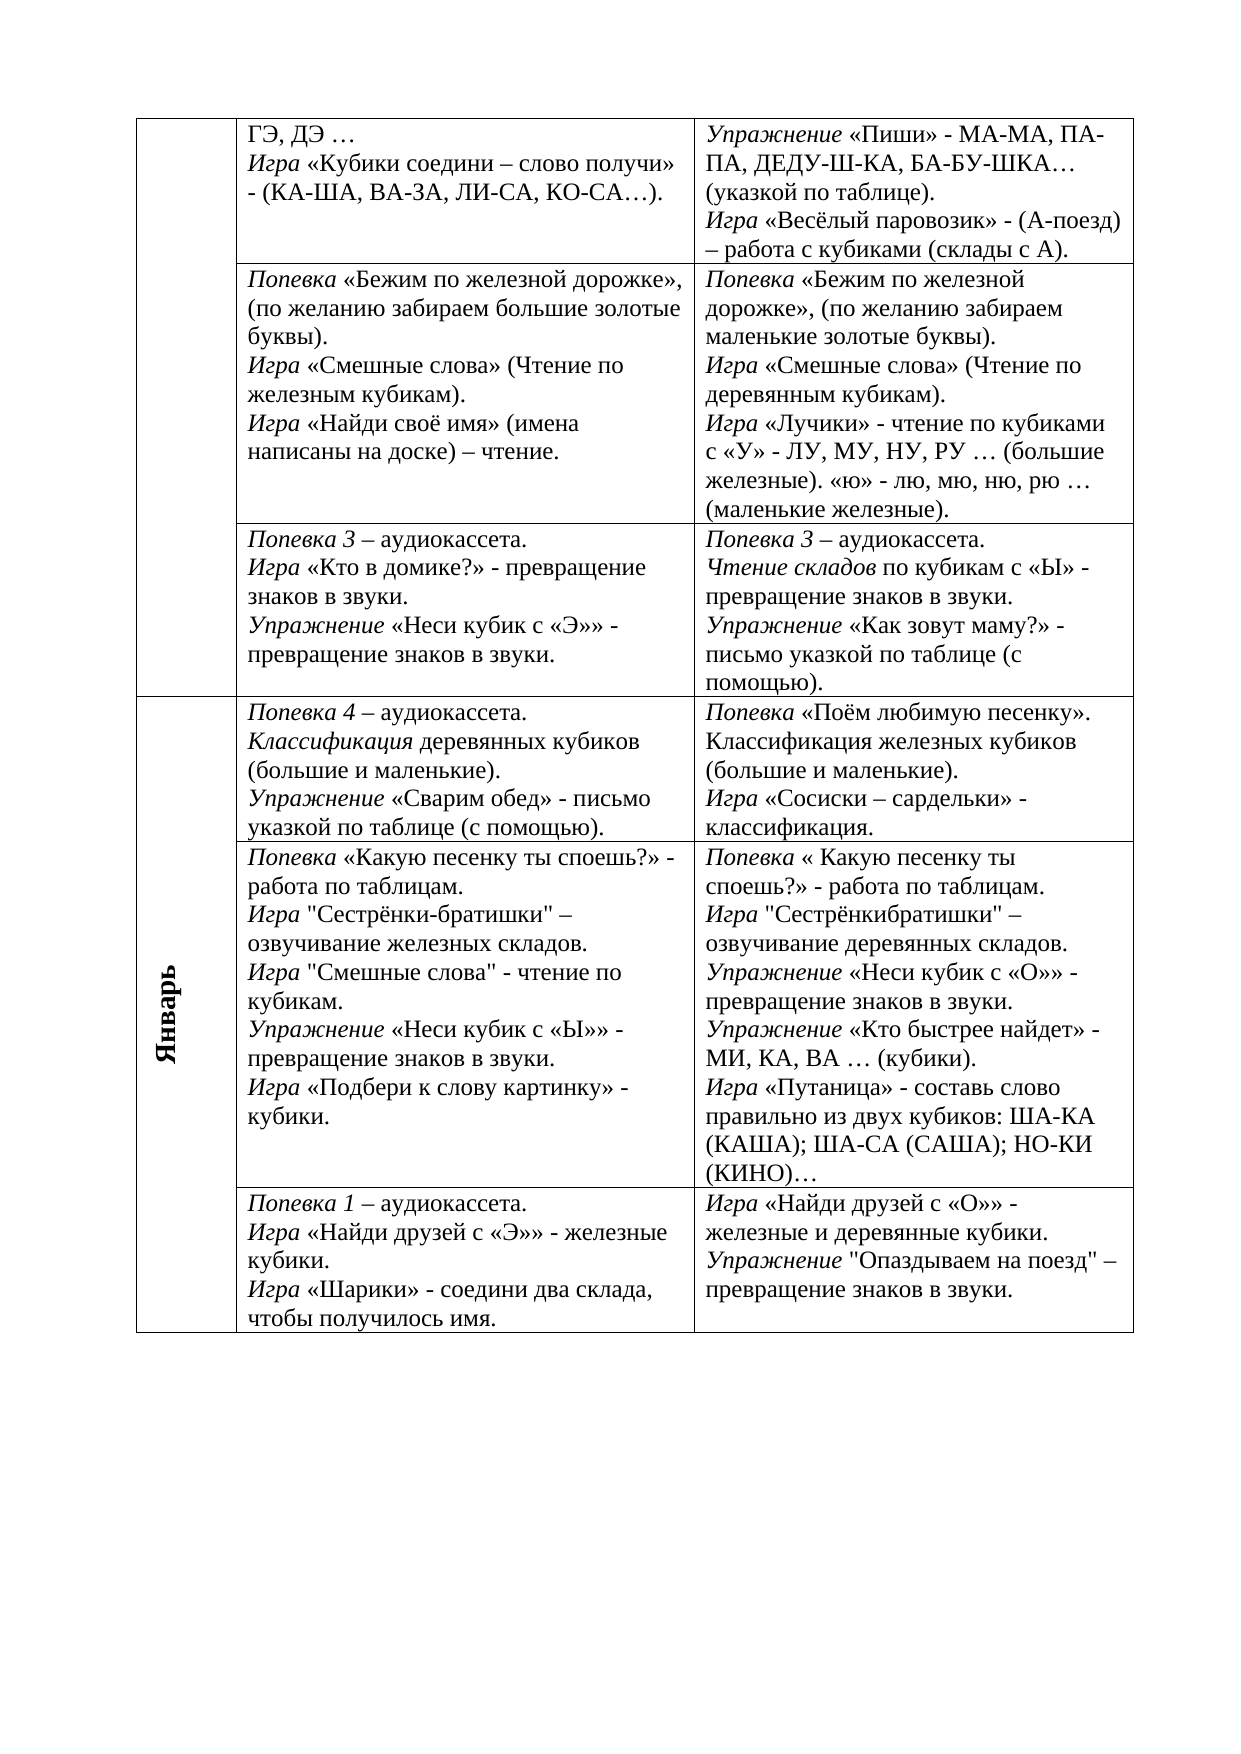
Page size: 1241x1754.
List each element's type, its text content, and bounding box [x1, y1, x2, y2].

table_cell Игра «Найди друзей с «О»» - железные и деревянные кубики. Упражнение "Опаздываем на поезд" – превращение знаков в звуки. [695, 1188, 1133, 1332]
table_cell Январь [137, 697, 236, 1332]
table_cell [237, 119, 694, 263]
table_cell Попевка 4 – аудиокассета. Классификация деревянных кубиков (большие и маленькие). Упражнение «Сварим обед» - письмо указкой по таблице (с помощью). [237, 697, 694, 841]
table_cell Попевка «Поём любимую песенку». Классификация железных кубиков (большие и маленькие). Игра «Сосиски – сардельки» - классификация. [695, 697, 1133, 841]
table_cell Попевка 3 – аудиокассета. Чтение складов по кубикам с «Ы» - превращение знаков в звуки. Упражнение «Как зовут маму?» - письмо указкой по таблице (с помощью). [695, 524, 1133, 696]
table_cell Попевка 1 – аудиокассета. Игра «Найди друзей с «Э»» - железные кубики. Игра «Шарики» - соедини два склада, чтобы получилось имя. [237, 1188, 694, 1332]
table_cell Попевка «Бежим по железной дорожке», (по желанию забираем маленькие золотые буквы). Игра «Смешные слова» (Чтение по деревянным кубикам). Игра «Лучики» - чтение по кубиками с «У» - ЛУ, МУ, НУ, РУ … (большие железные). «ю» - лю, мю, ню, рю … (маленькие железные). [695, 264, 1133, 523]
table_cell Попевка 3 – аудиокассета. Игра «Кто в домике?» - превращение знаков в звуки. Упражнение «Неси кубик с «Э»» - превращение знаков в звуки. [237, 524, 694, 696]
table_cell Попевка «Бежим по железной дорожке», (по желанию забираем большие золотые буквы). Игра «Смешные слова» (Чтение по железным кубикам). Игра «Найди своё имя» (имена написаны на доске) – чтение. [237, 264, 694, 523]
table_cell Попевка « Какую песенку ты споешь?» - работа по таблицам. Игра "Сестрёнкибратишки" – озвучивание деревянных складов. Упражнение «Неси кубик с «О»» - превращение знаков в звуки. Упражнение «Кто быстрее найдет» - МИ, КА, ВА … (кубики). Игра «Путаница» - составь слово правильно из двух кубиков: ША-КА (КАША); ША-СА (САША); НО-КИ (КИНО)… [695, 842, 1133, 1187]
table_cell Попевка «Какую песенку ты споешь?» - работа по таблицам. Игра "Сестрёнки-братишки" – озвучивание железных складов. Игра "Смешные слова" - чтение по кубикам. Упражнение «Неси кубик с «Ы»» - превращение знаков в звуки. Игра «Подбери к слову картинку» - кубики. [237, 842, 694, 1187]
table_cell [695, 119, 1133, 263]
